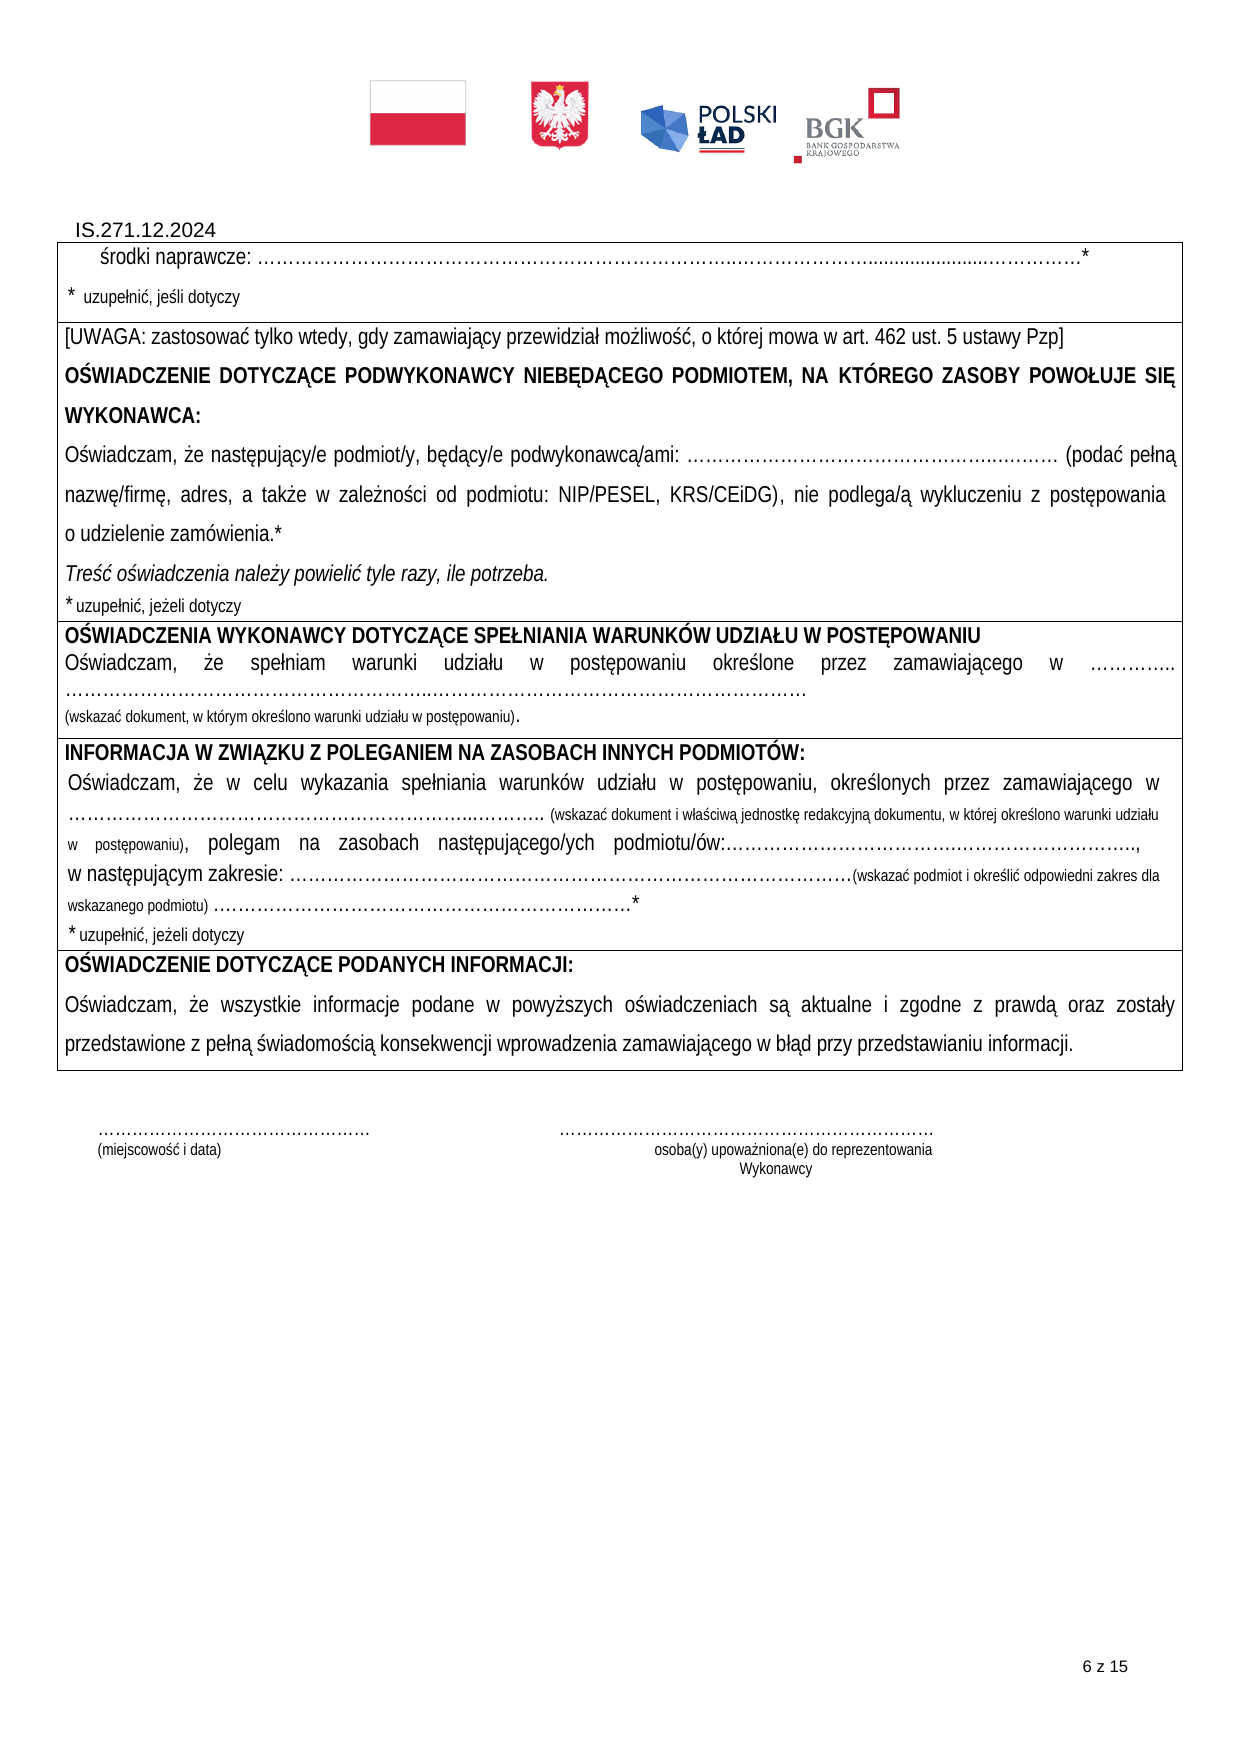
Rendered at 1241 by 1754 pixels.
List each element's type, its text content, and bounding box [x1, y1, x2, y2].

table_cell INFORMACJA W ZWIĄZKU Z POLEGANIEM NA ZASOBACH INNYCH PODMIOTÓW: Oświadczam, że w celu wykazania spełniania warunków udziału w postępowaniu, określonych przez zamawiającego w ………………………………………………………...……….. (wskazać dokument i właściwą jednostkę redakcyjną dokumentu, w której określono warunki udziału w postępowaniu), polegam na zasobach następującego/ych podmiotu/ów:……………………………….……………………….., w następującym zakresie: ………………………………………………………………………………(wskazać podmiot i określić odpowiedni zakres dla wskazanego podmiotu) .…………………………………………………………* * uzupełnić, jeżeli dotyczy [58, 739, 1182, 950]
picture [330, 59, 628, 171]
table_header ………………………………………… (miejscowość i data) [86, 1116, 547, 1178]
table_cell [UWAGA: zastosować tylko wtedy, gdy zamawiający przewidział możliwość, o której mowa w art. 462 ust. 5 ustawy Pzp] OŚWIADCZENIE DOTYCZĄCE PODWYKONAWCY NIEBĘDĄCEGO PODMIOTEM, NA KTÓREGO ZASOBY POWOŁUJE SIĘ WYKONAWCA: Oświadczam, że następujący/e podmiot/y, będący/e podwykonawcą/ami: …………………………………………..….…… (podać pełną nazwę/firmę, adres, a także w zależności od podmiotu: NIP/PESEL, KRS/CEiDG), nie podlega/ą wykluczeniu z postępowania o udzielenie zamówienia.* Treść oświadczenia należy powielić tyle razy, ile potrzeba. * uzupełnić, jeżeli dotyczy [58, 323, 1182, 621]
table_cell OŚWIADCZENIE DOTYCZĄCE PODANYCH INFORMACJI: Oświadczam, że wszystkie informacje podane w powyższych oświadczeniach są aktualne i zgodne z prawdą oraz zostały przedstawione z pełną świadomością konsekwencji wprowadzenia zamawiającego w błąd przy przedstawianiu informacji. [58, 951, 1182, 1069]
table_header ………………………………………………………… osoba(y) upoważniona(e) do reprezentowania Wykonawcy [548, 1116, 1020, 1178]
table_cell OŚWIADCZENIA WYKONAWCY DOTYCZĄCE SPEŁNIANIA WARUNKÓW UDZIAŁU W POSTĘPOWANIU Oświadczam, że spełniam warunki udziału w postępowaniu określone przez zamawiającego w …………..…………………………………………………..…………………………………………………… (wskazać dokument, w którym określono warunki udziału w postępowaniu). [58, 622, 1182, 738]
